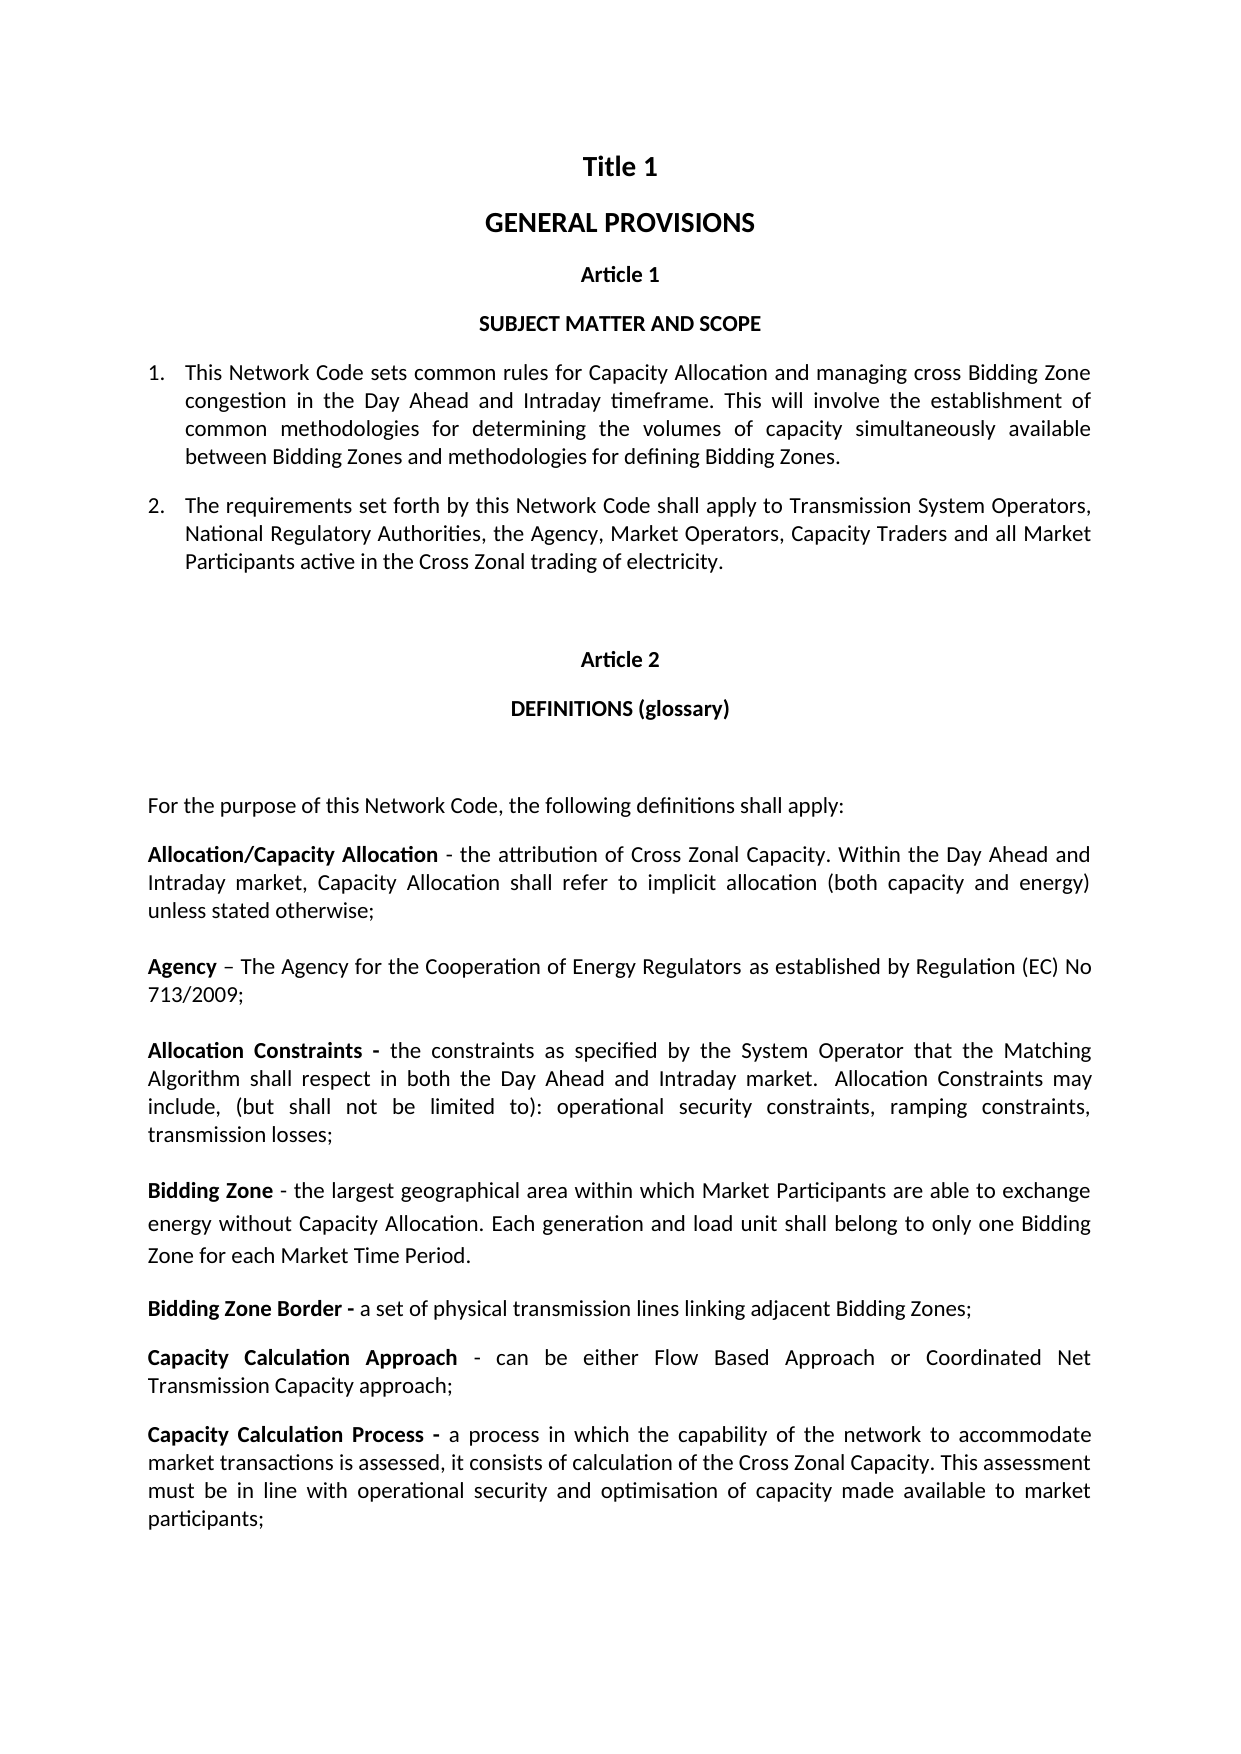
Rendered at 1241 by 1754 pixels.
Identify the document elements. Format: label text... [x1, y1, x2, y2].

text SUBJECT MATTER AND SCOPE [148, 309, 1093, 337]
text Article 1 [148, 261, 1093, 288]
list The requirements set forth by this Network Code shall apply to Transmission System Operators, National Regulatory Authorities, the Agency, Market Operators, Capacity Traders and all Market Participants active in the Cross Zonal trading of electricity. [148, 491, 1093, 575]
text Allocation/Capacity Allocation - the attribution of Cross Zonal Capacity. Within the Day Ahead and Intraday market, Capacity Allocation shall refer to implicit allocation (both capacity and energy) unless stated otherwise; [148, 840, 1093, 924]
text Bidding Zone Border - a set of physical transmission lines linking adjacent Bidding Zones; [148, 1294, 1093, 1322]
text Capacity Calculation Approach - can be either Flow Based Approach or Coordinated Net Transmission Capacity approach; [148, 1343, 1093, 1399]
text Title 1 [148, 148, 1093, 183]
text DEFINITIONS (glossary) [148, 694, 1093, 722]
text Agency – The Agency for the Cooperation of Energy Regulators as established by Regulation (EC) No 713/2009; [148, 952, 1093, 1008]
text GENERAL PROVISIONS [148, 204, 1093, 240]
list This Network Code sets common rules for Capacity Allocation and managing cross Bidding Zone congestion in the Day Ahead and Intraday timeframe. This will involve the establishment of common methodologies for determining the volumes of capacity simultaneously available between Bidding Zones and methodologies for defining Bidding Zones. [148, 358, 1093, 470]
text Allocation Constraints - the constraints as specified by the System Operator that the Matching Algorithm shall respect in both the Day Ahead and Intraday market. Allocation Constraints may include, (but shall not be limited to): operational security constraints, ramping constraints, transmission losses; [148, 1036, 1093, 1148]
text Bidding Zone - the largest geographical area within which Market Participants are able to exchange energy without Capacity Allocation. Each generation and load unit shall belong to only one Bidding Zone for each Market Time Period. [148, 1177, 1093, 1269]
text For the purpose of this Network Code, the following definitions shall apply: [148, 791, 1093, 819]
text Article 2 [148, 645, 1093, 673]
text Capacity Calculation Process - a process in which the capability of the network to accommodate market transactions is assessed, it consists of calculation of the Cross Zonal Capacity. This assessment must be in line with operational security and optimisation of capacity made available to market participants; [148, 1420, 1093, 1532]
